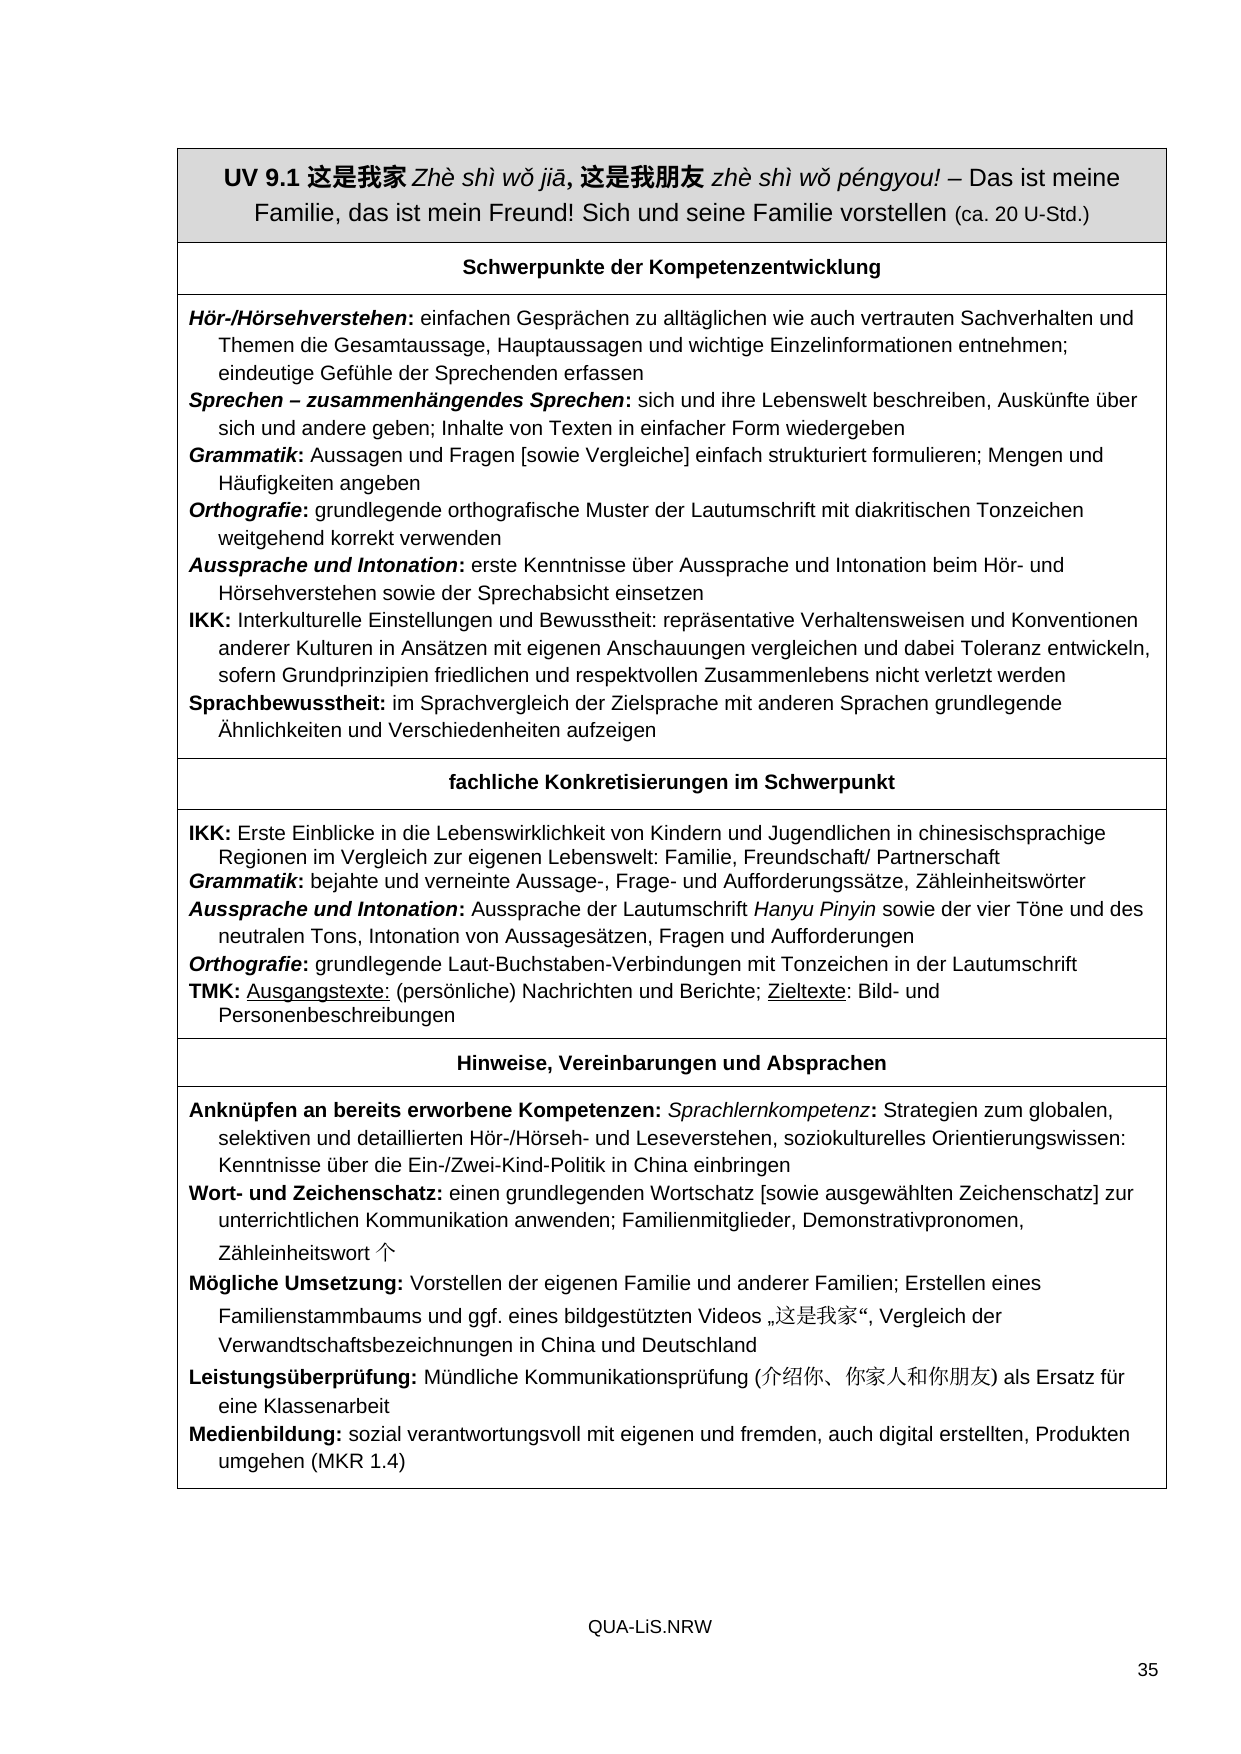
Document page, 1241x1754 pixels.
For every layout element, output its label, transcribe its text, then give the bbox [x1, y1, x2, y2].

table_cell Anknüpfen an bereits erworbene Kompetenzen: Sprachlernkompetenz: Strategien zum globalen, selektiven und detaillierten Hör-/Hörseh- und Leseverstehen, soziokulturelles Orientierungswissen: Kenntnisse über die Ein-/Zwei-Kind-Politik in China einbringen Wort- und Zeichenschatz: einen grundlegenden Wortschatz [sowie ausgewählten Zeichenschatz] zur unterrichtlichen Kommunikation anwenden; Familienmitglieder, Demonstrativpronomen, Zähleinheitswort 个 Mögliche Umsetzung: Vorstellen der eigenen Familie und anderer Familien; Erstellen eines Familienstammbaums und ggf. eines bildgestützten Videos „这是我家“, Vergleich der Verwandtschaftsbezeichnungen in China und Deutschland Leistungsüberprüfung: Mündliche Kommunikationsprüfung (介绍你、你家人和你朋友) als Ersatz für eine Klassenarbeit Medienbildung: sozial verantwortungsvoll mit eigenen und fremden, auch digital erstellten, Produkten umgehen (MKR 1.4) [178, 1087, 1166, 1488]
table_cell fachliche Konkretisierungen im Schwerpunkt [178, 759, 1166, 809]
table_cell IKK: Erste Einblicke in die Lebenswirklichkeit von Kindern und Jugendlichen in chinesischsprachige Regionen im Vergleich zur eigenen Lebenswelt: Familie, Freundschaft/ Partnerschaft Grammatik: bejahte und verneinte Aussage-, Frage- und Aufforderungssätze, Zähleinheitswörter Aussprache und Intonation: Aussprache der Lautumschrift Hanyu Pinyin sowie der vier Töne und des neutralen Tons, Intonation von Aussagesätzen, Fragen und Aufforderungen Orthografie: grundlegende Laut-Buchstaben-Verbindungen mit Tonzeichen in der Lautumschrift TMK: Ausgangstexte: (persönliche) Nachrichten und Berichte; Zieltexte: Bild- und Personenbeschreibungen [178, 810, 1166, 1038]
table_cell Hör-/Hörsehverstehen: einfachen Gesprächen zu alltäglichen wie auch vertrauten Sachverhalten und Themen die Gesamtaussage, Hauptaussagen und wichtige Einzelinformationen entnehmen; eindeutige Gefühle der Sprechenden erfassen Sprechen – zusammenhängendes Sprechen: sich und ihre Lebenswelt beschreiben, Auskünfte über sich und andere geben; Inhalte von Texten in einfacher Form wiedergeben Grammatik: Aussagen und Fragen [sowie Vergleiche] einfach strukturiert formulieren; Mengen und Häufigkeiten angeben Orthografie: grundlegende orthografische Muster der Lautumschrift mit diakritischen Tonzeichen weitgehend korrekt verwenden Aussprache und Intonation: erste Kenntnisse über Aussprache und Intonation beim Hör- und Hörsehverstehen sowie der Sprechabsicht einsetzen IKK: Interkulturelle Einstellungen und Bewusstheit: repräsentative Verhaltensweisen und Konventionen anderer Kulturen in Ansätzen mit eigenen Anschauungen vergleichen und dabei Toleranz entwickeln, sofern Grundprinzipien friedlichen und respektvollen Zusammenlebens nicht verletzt werden Sprachbewusstheit: im Sprachvergleich der Zielsprache mit anderen Sprachen grundlegende Ähnlichkeiten und Verschiedenheiten aufzeigen [178, 295, 1166, 757]
table_header UV 9.1 这是我家Zhè shì wǒ jiā, 这是我朋友 zhè shì wǒ péngyou! – Das ist meine Familie, das ist mein Freund! Sich und seine Familie vorstellen (ca. 20 U-Std.) [178, 149, 1166, 242]
table_cell Hinweise, Vereinbarungen und Absprachen [178, 1039, 1166, 1086]
table_cell Schwerpunkte der Kompetenzentwicklung [178, 243, 1166, 293]
